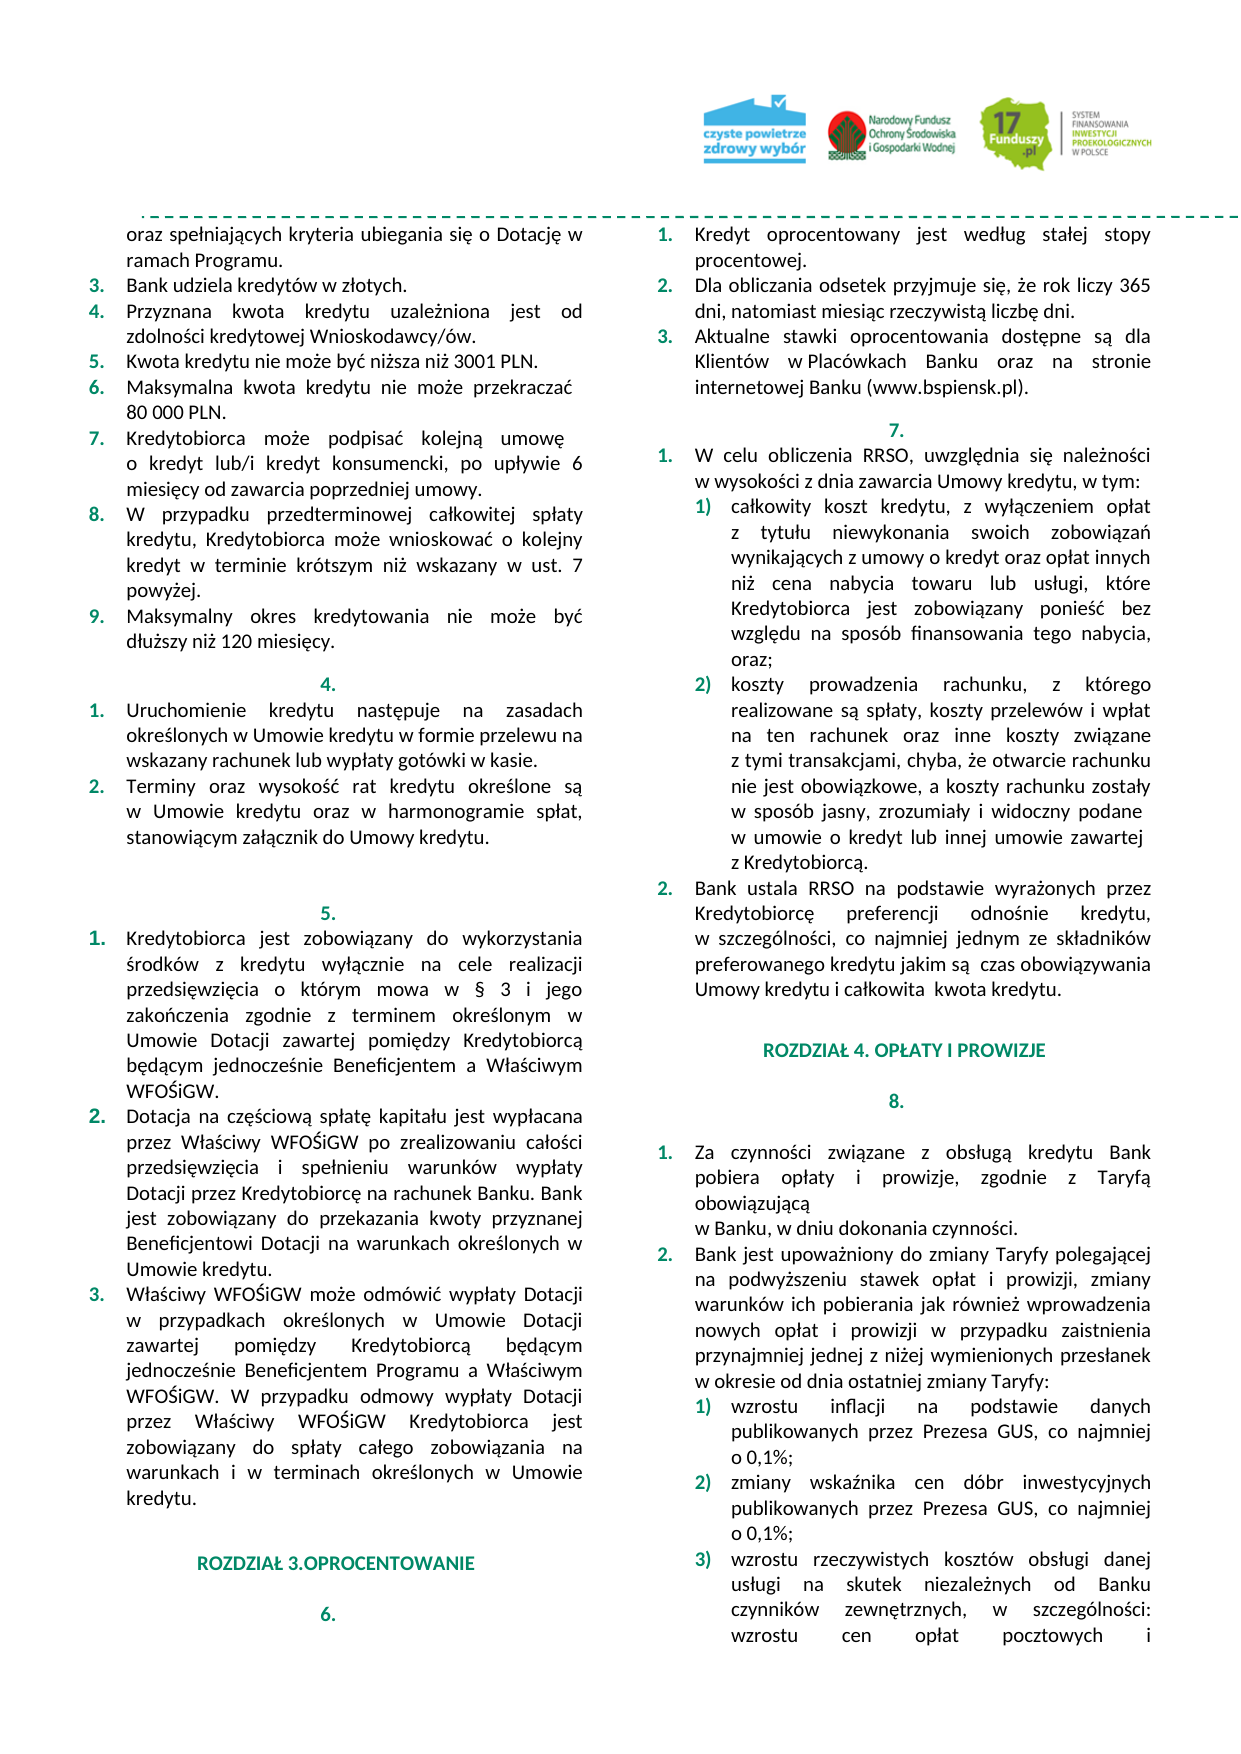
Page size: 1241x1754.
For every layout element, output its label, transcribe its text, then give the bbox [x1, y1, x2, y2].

list W przypadku przedterminowej całkowitej spłaty kredytu, Kredytobiorca może wnioskować o kolejny kredyt w terminie krótszym niż wskazany w ust. 7 powyżej. [89, 501, 583, 603]
list Bank udziela kredytów w złotych. [89, 272, 583, 298]
list koszty prowadzenia rachunku, z którego realizowane są spłaty, koszty przelewów i wpłat na ten rachunek oraz inne koszty związane z tymi transakcjami, chyba, że otwarcie rachunku nie jest obowiązkowe, a koszty rachunku zostały w sposób jasny, zrozumiały i widoczny podane w umowie o kredyt lub innej umowie zawartej z Kredytobiorcą. [694, 671, 1152, 875]
list Terminy oraz wysokość rat kredytu określone są w Umowie kredytu oraz w harmonogramie spłat, stanowiącym załącznik do Umowy kredytu. [89, 773, 583, 849]
list Dotacja na częściową spłatę kapitału jest wypłacana przez Właściwy WFOŚiGW po zrealizowaniu całości przedsięwzięcia i spełnieniu warunków wypłaty Dotacji przez Kredytobiorcę na rachunek Banku. Bank jest zobowiązany do przekazania kwoty przyznanej Beneficjentowi Dotacji na warunkach określonych w Umowie kredytu. [89, 1103, 583, 1281]
list Maksymalny okres kredytowania nie może być dłuższy niż miesięcy. [89, 603, 583, 654]
list wzrostu inflacji na podstawie danych publikowanych przez Prezesa GUS, co najmniej o 0,1%; [694, 1393, 1152, 1469]
list Aktualne stawki oprocentowania dostępne są dla Klientów w Placówkach Banku oraz na stronie internetowej Banku (www..pl). [657, 323, 1152, 399]
list Uruchomienie kredytu następuje na zasadach określonych w Umowie kredytu w formie przelewu na wskazany rachunek lub wypłaty gotówki w kasie. [89, 697, 583, 773]
list Bank ustala RRSO na podstawie wyrażonych przez Kredytobiorcę preferencji odnośnie kredytu, w szczególności, co najmniej jednym ze składników preferowanego kredytu jakim są czas obowiązywania Umowy kredytu i całkowita kwota kredytu. [657, 875, 1152, 1002]
list Kwota kredytu nie może być niższa niż 300 PLN. [89, 349, 583, 374]
list zmiany wskaźnika cen dóbr inwestycyjnych publikowanych przez Prezesa GUS, co najmniej o 0,1%; [694, 1469, 1152, 1546]
list OPŁATY I PROWIZJE [657, 1037, 1152, 1063]
list W celu obliczenia RRSO, uwzględnia się należności w wysokości z dnia zawarcia Umowy kredytu, w tym: [657, 443, 1152, 493]
list OPROCENTOWANIE [89, 1550, 583, 1576]
list Bank jest upoważniony do zmiany Taryfy polegającej na podwyższeniu stawek opłat i prowizji, zmiany warunków ich pobierania jak również wprowadzenia nowych opłat i prowizji w przypadku zaistnienia przynajmniej jednej z niżej wymienionych przesłanek w okresie od dnia ostatniej zmiany Taryfy: [657, 1241, 1152, 1393]
list Maksymalna kwota kredytu nie może przekraczać 80 000 PLN. [89, 374, 583, 425]
list Przyznana kwota kredytu uzależniona jest od zdolności kredytowej Wnioskodawcy/ów. [89, 298, 583, 349]
list Kredytobiorca jest zobowiązany do wykorzystania środków z kredytu wyłącznie na cele realizacji przedsięwzięcia o którym mowa w § 3 i jego zakończenia zgodnie z terminem określonym w Umowie Dotacji zawartej pomiędzy Kredytobiorcą będącym jednocześnie Beneficjentem a Właściwym WFOŚiGW. [89, 926, 583, 1103]
list całkowity koszt kredytu, z wyłączeniem opłat z tytułu niewykonania swoich zobowiązań wynikających z umowy o kredyt oraz opłat innych niż cena nabycia towaru lub usługi, które Kredytobiorca jest zobowiązany ponieść bez względu na sposób finansowania tego nabycia, oraz; [694, 493, 1152, 671]
list Kredyt oprocentowany jest według stałej stopy procentowej. [657, 222, 1152, 272]
list Za czynności związane z obsługą kredytu Bank pobiera opłaty i prowizje, zgodnie z Taryfą obowiązującą w Banku, w dniu dokonania czynności. [657, 1139, 1152, 1241]
list Kredytobiorca może podpisać kolejną umowę o kredyt lub/i kredyt konsumencki, po upływie 6 miesięcy od zawarcia poprzedniej umowy. [89, 425, 583, 501]
list Dla obliczania odsetek przyjmuje się, że rok liczy 365 dni, natomiast miesiąc rzeczywistą liczbę dni. [657, 272, 1152, 323]
list Właściwy WFOŚiGW może odmówić wypłaty Dotacji w przypadkach określonych w Umowie Dotacji zawartej pomiędzy Kredytobiorcą będącym jednocześnie Beneficjentem Programu a Właściwym WFOŚiGW. W przypadku odmowy wypłaty Dotacji przez Właściwy WFOŚiGW Kredytobiorca jest zobowiązany do spłaty całego zobowiązania na warunkach i w terminach określonych w Umowie kredytu. [89, 1281, 583, 1510]
picture [695, 85, 1152, 174]
